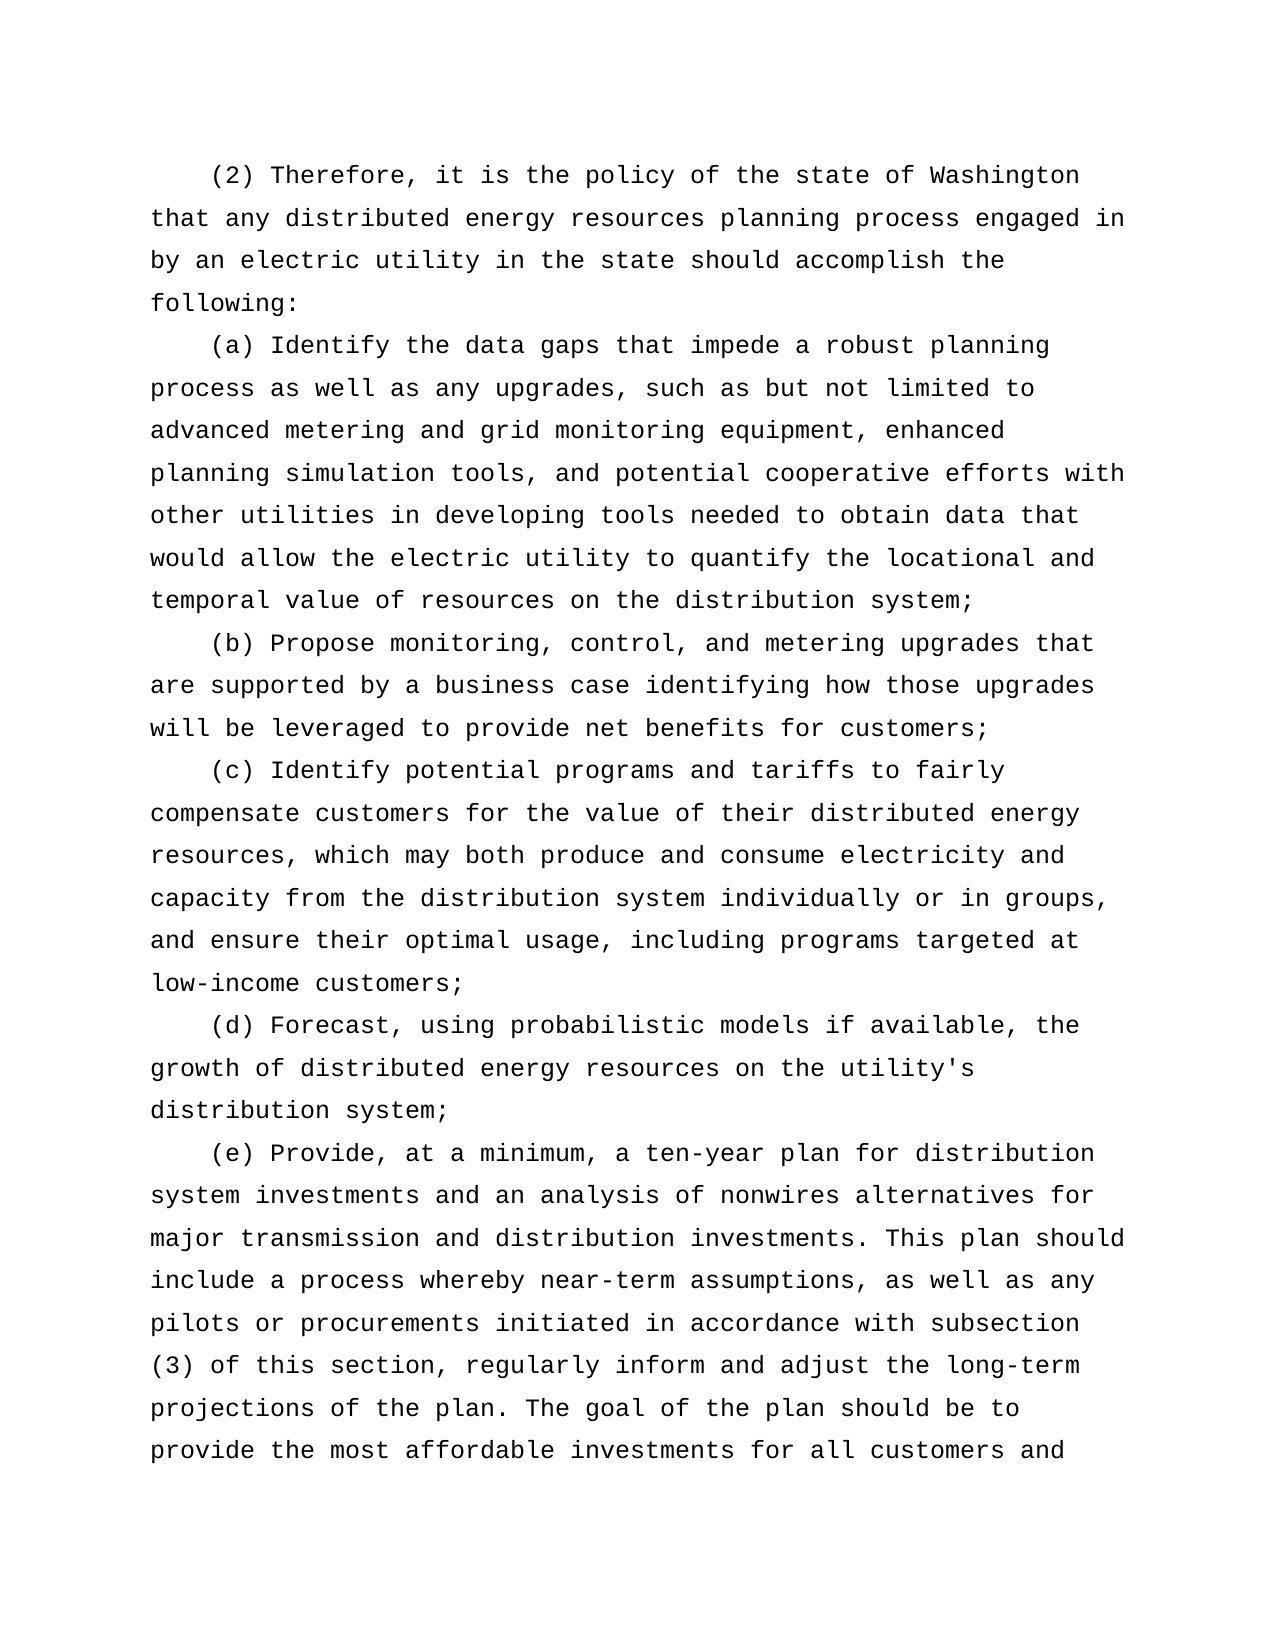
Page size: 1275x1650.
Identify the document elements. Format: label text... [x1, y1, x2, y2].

text (b) Propose monitoring, control, and metering upgrades that are supported by a business case identifying how those upgrades will be leveraged to provide net benefits for customers; [150, 617, 1125, 745]
text (d) Forecast, using probabilistic models if available, the growth of distributed energy resources on the utility's distribution system; [150, 1000, 1125, 1127]
text (c) Identify potential programs and tariffs to fairly compensate customers for the value of their distributed energy resources, which may both produce and consume electricity and capacity from the distribution system individually or in groups, and ensure their optimal usage, including programs targeted at low-income customers; [150, 745, 1125, 1000]
text (2) Therefore, it is the policy of the state of Washington that any distributed energy resources planning process engaged in by an electric utility in the state should accomplish the following: [150, 150, 1125, 320]
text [150, 1127, 1125, 1467]
text (a) Identify the data gaps that impede a robust planning process as well as any upgrades, such as but not limited to advanced metering and grid monitoring equipment, enhanced planning simulation tools, and potential cooperative efforts with other utilities in developing tools needed to obtain data that would allow the electric utility to quantify the locational and temporal value of resources on the distribution system; [150, 320, 1125, 617]
